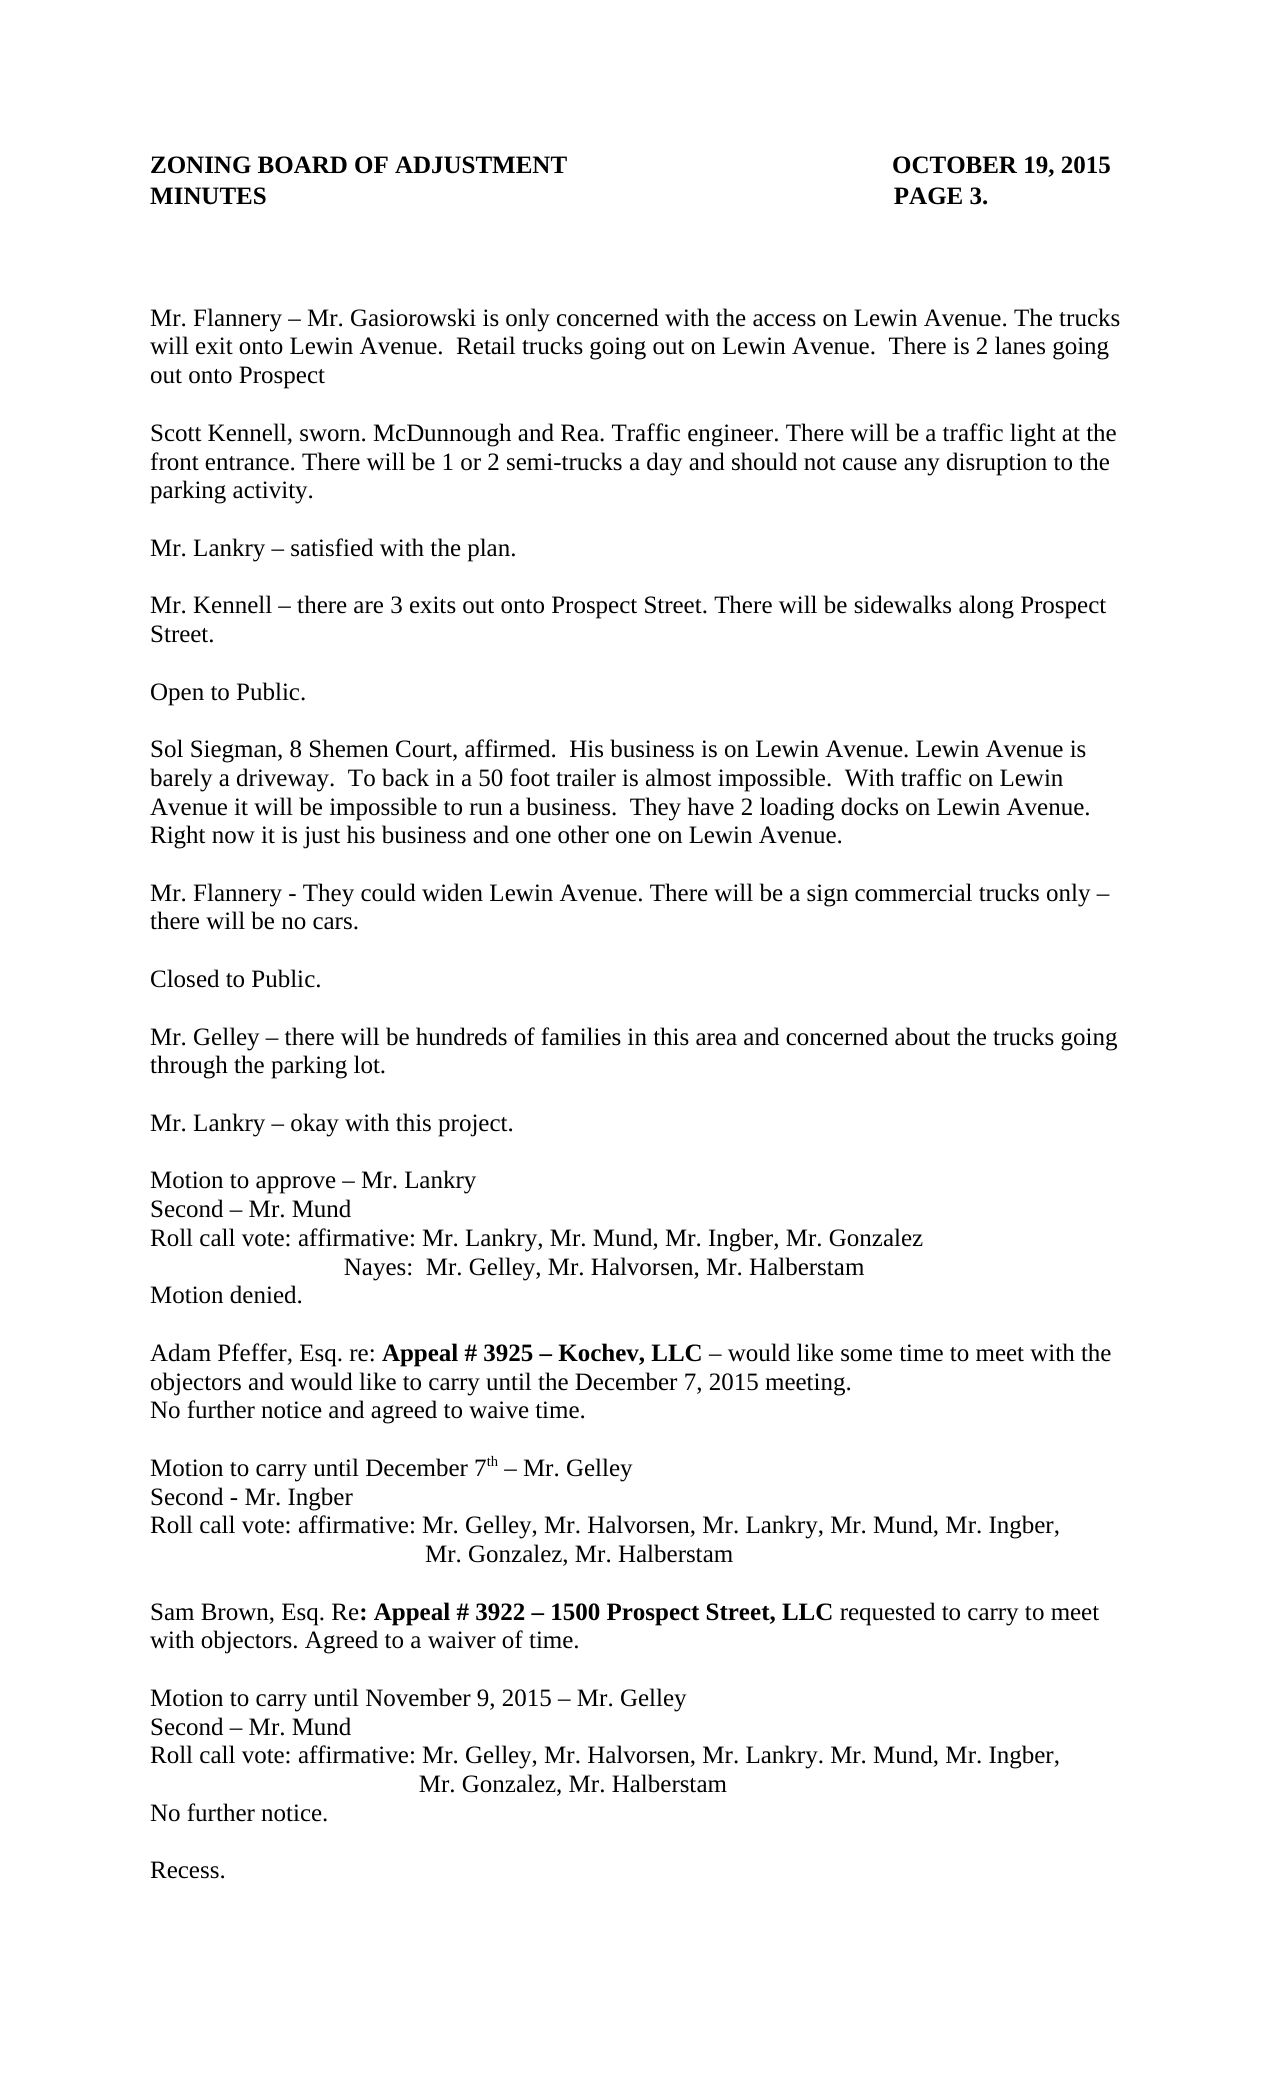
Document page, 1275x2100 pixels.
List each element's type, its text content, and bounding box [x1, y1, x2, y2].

text No further notice. [150, 1798, 1125, 1827]
text Mr. Flannery - They could widen Lewin Avenue. There will be a sign commercial trucks only – there will be no cars. [150, 878, 1125, 935]
text No further notice and agreed to waive time. [150, 1395, 1125, 1424]
text Right now it is just his business and one other one on Lewin Avenue. [150, 820, 1125, 849]
text Second – Mr. Mund [150, 1194, 1125, 1223]
text Motion to approve – Mr. Lankry [150, 1165, 1125, 1194]
text MINUTES PAGE 3. [150, 181, 1125, 210]
text Motion denied. [150, 1280, 1125, 1309]
text Roll call vote: affirmative: Mr. Gelley, Mr. Halvorsen, Mr. Lankry. Mr. Mund, Mr. Ingber, [150, 1740, 1125, 1769]
text Open to Public. [150, 677, 1125, 705]
text Adam Pfeffer, Esq. re: Appeal # 3925 – Kochev, LLC – would like some time to meet with the objectors and would like to carry until the December 7, 2015 meeting. [150, 1338, 1125, 1395]
text Sam Brown, Esq. Re: Appeal # 3922 – 1500 Prospect Street, LLC requested to carry to meet with objectors. Agreed to a waiver of time. [150, 1597, 1125, 1654]
text Nayes: Mr. Gelley, Mr. Halvorsen, Mr. Halberstam [150, 1252, 1125, 1280]
text Mr. Gelley – there will be hundreds of families in this area and concerned about the trucks going through the parking lot. [150, 1022, 1125, 1079]
text Mr. Lankry – satisfied with the plan. [150, 533, 1125, 562]
text Sol Siegman, 8 Shemen Court, affirmed. His business is on Lewin Avenue. Lewin Avenue is barely a driveway. To back in a 50 foot trailer is almost impossible. With traffic on Lewin Avenue it will be impossible to run a business. They have 2 loading docks on Lewin Avenue. [150, 734, 1125, 820]
text Mr. Gonzalez, Mr. Halberstam [150, 1539, 1125, 1568]
text Closed to Public. [150, 964, 1125, 993]
text Mr. Kennell – there are 3 exits out onto Prospect Street. There will be sidewalks along Prospect Street. [150, 590, 1125, 648]
text Second – Mr. Mund [150, 1712, 1125, 1740]
text Scott Kennell, sworn. McDunnough and Rea. Traffic engineer. There will be a traffic light at the front entrance. There will be 1 or 2 semi-trucks a day and should not cause any disruption to the parking activity. [150, 418, 1125, 504]
text Recess. [150, 1855, 1125, 1884]
text ZONING BOARD OF ADJUSTMENT OCTOBER 19, 2015 [150, 150, 1125, 179]
text Second - Mr. Ingber [150, 1482, 1125, 1510]
text Motion to carry until December 7th – Mr. Gelley [150, 1453, 1125, 1482]
text Mr. Gonzalez, Mr. Halberstam [150, 1769, 1125, 1798]
text Mr. Flannery – Mr. Gasiorowski is only concerned with the access on Lewin Avenue. The trucks will exit onto Lewin Avenue. Retail trucks going out on Lewin Avenue. There is 2 lanes going out onto Prospect [150, 303, 1125, 389]
text Roll call vote: affirmative: Mr. Gelley, Mr. Halvorsen, Mr. Lankry, Mr. Mund, Mr. Ingber, [150, 1510, 1125, 1539]
text Mr. Lankry – okay with this project. [150, 1108, 1125, 1137]
text Roll call vote: affirmative: Mr. Lankry, Mr. Mund, Mr. Ingber, Mr. Gonzalez [150, 1223, 1125, 1252]
text Motion to carry until November 9, 2015 – Mr. Gelley [150, 1683, 1125, 1712]
